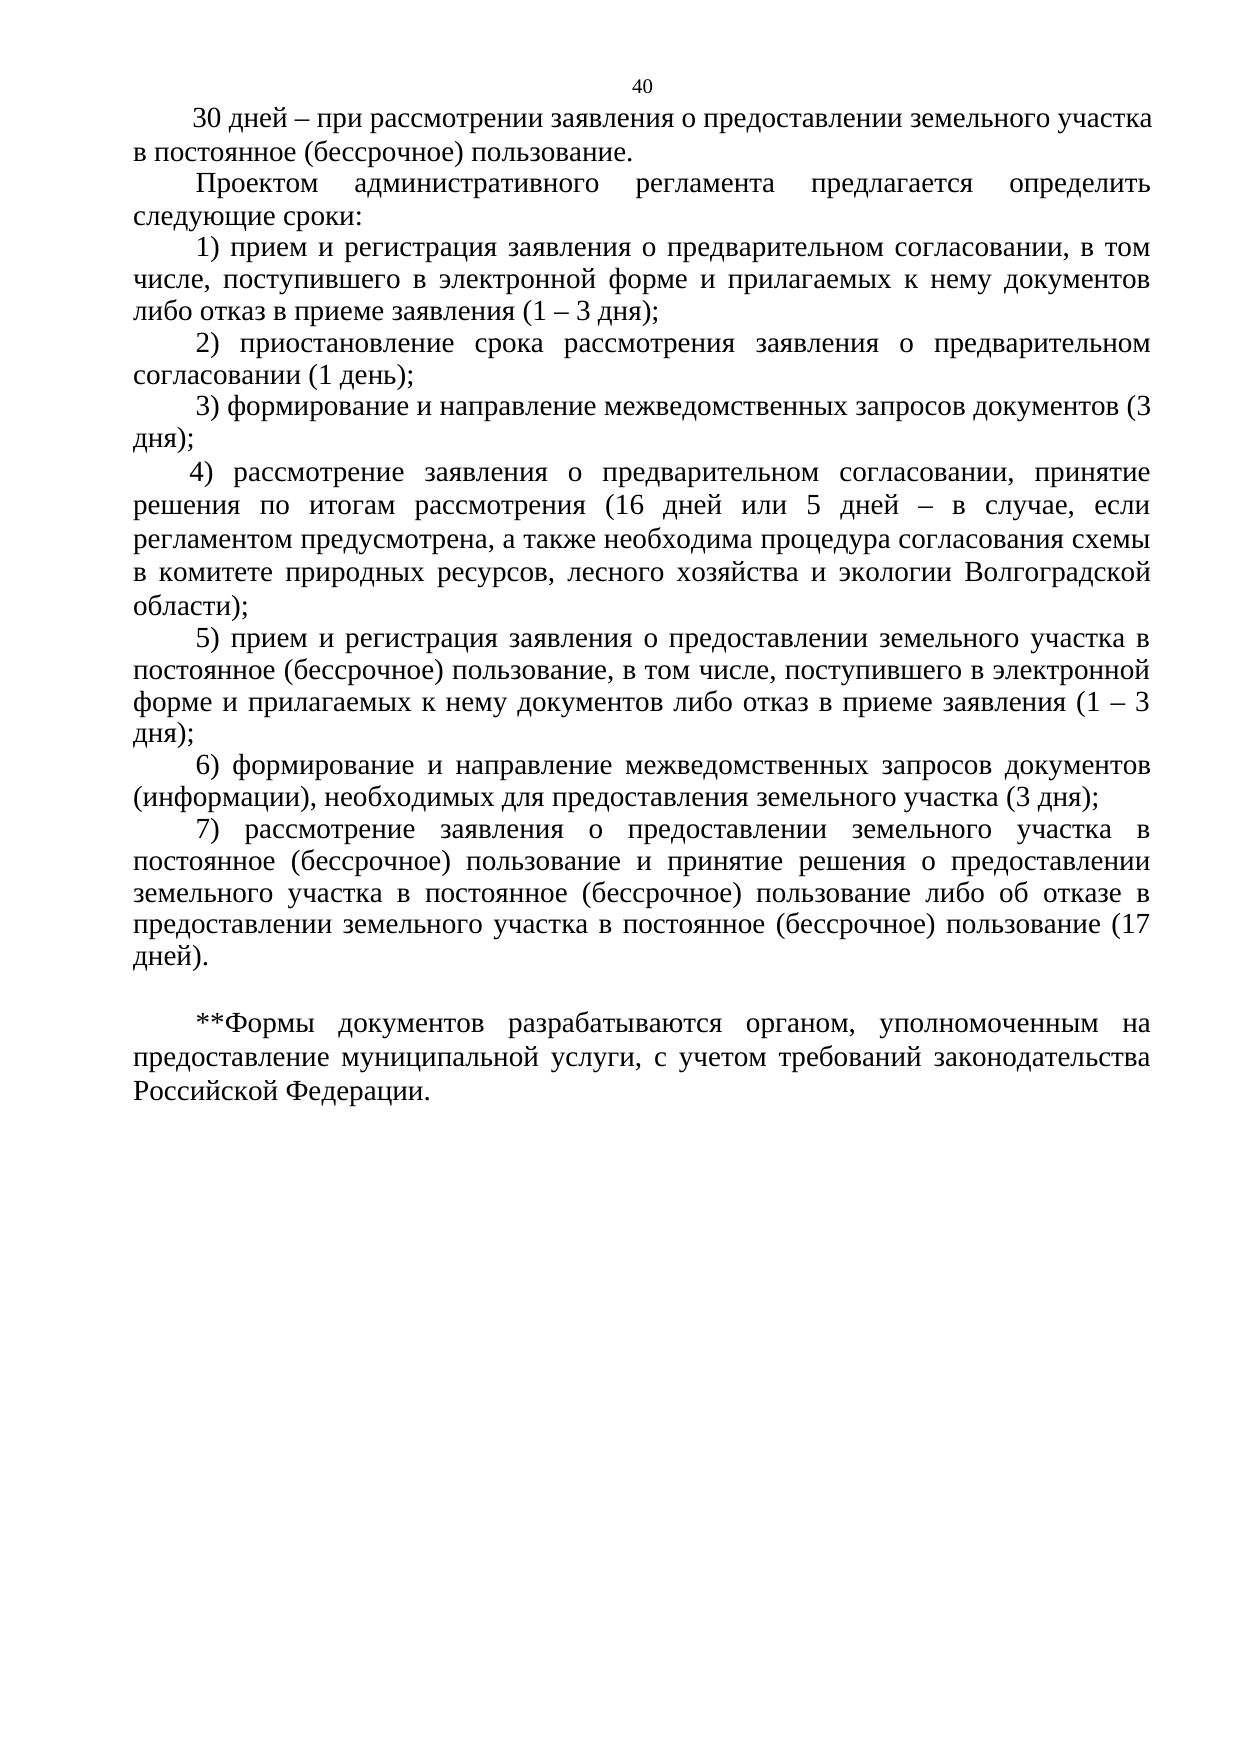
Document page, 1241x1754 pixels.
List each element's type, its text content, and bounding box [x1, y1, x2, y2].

text 2) приостановление срока рассмотрения заявления о предварительном согласовании (1 день); [133, 327, 1152, 390]
text 5) прием и регистрация заявления о предоставлении земельного участка в постоянное (бессрочное) пользование, в том числе, поступившего в электронной форме и прилагаемых к нему документов либо отказ в приеме заявления (1 – 3 дня); [133, 622, 1152, 749]
text 30 дней – при рассмотрении заявления о предоставлении земельного участка в постоянное (бессрочное) пользование. [133, 100, 1153, 167]
text 1) прием и регистрация заявления о предварительном согласовании, в том числе, поступившего в электронной форме и прилагаемых к нему документов либо отказ в приеме заявления (1 – 3 дня); [133, 231, 1152, 327]
text **Формы документов разрабатываются органом, уполномоченным на предоставление муниципальной услуги, с учетом требований законодательства Российской Федерации. [133, 1006, 1152, 1106]
text Проектом административного регламента предлагается определить следующие сроки: [133, 167, 1152, 231]
text 4) рассмотрение заявления о предварительном согласовании, принятие решения по итогам рассмотрения (16 дней или 5 дней – в случае, если регламентом предусмотрена, а также необходима процедура согласования схемы в комитете природных ресурсов, лесного хозяйства и экологии Волгоградской области); [133, 454, 1152, 622]
text 3) формирование и направление межведомственных запросов документов (3 дня); [133, 390, 1152, 454]
text 7) рассмотрение заявления о предоставлении земельного участка в постоянное (бессрочное) пользование и принятие решения о предоставлении земельного участка в постоянное (бессрочное) пользование либо об отказе в предоставлении земельного участка в постоянное (бессрочное) пользование (17 дней). [133, 813, 1152, 972]
text 6) формирование и направление межведомственных запросов документов (информации), необходимых для предоставления земельного участка (3 дня); [133, 749, 1152, 813]
